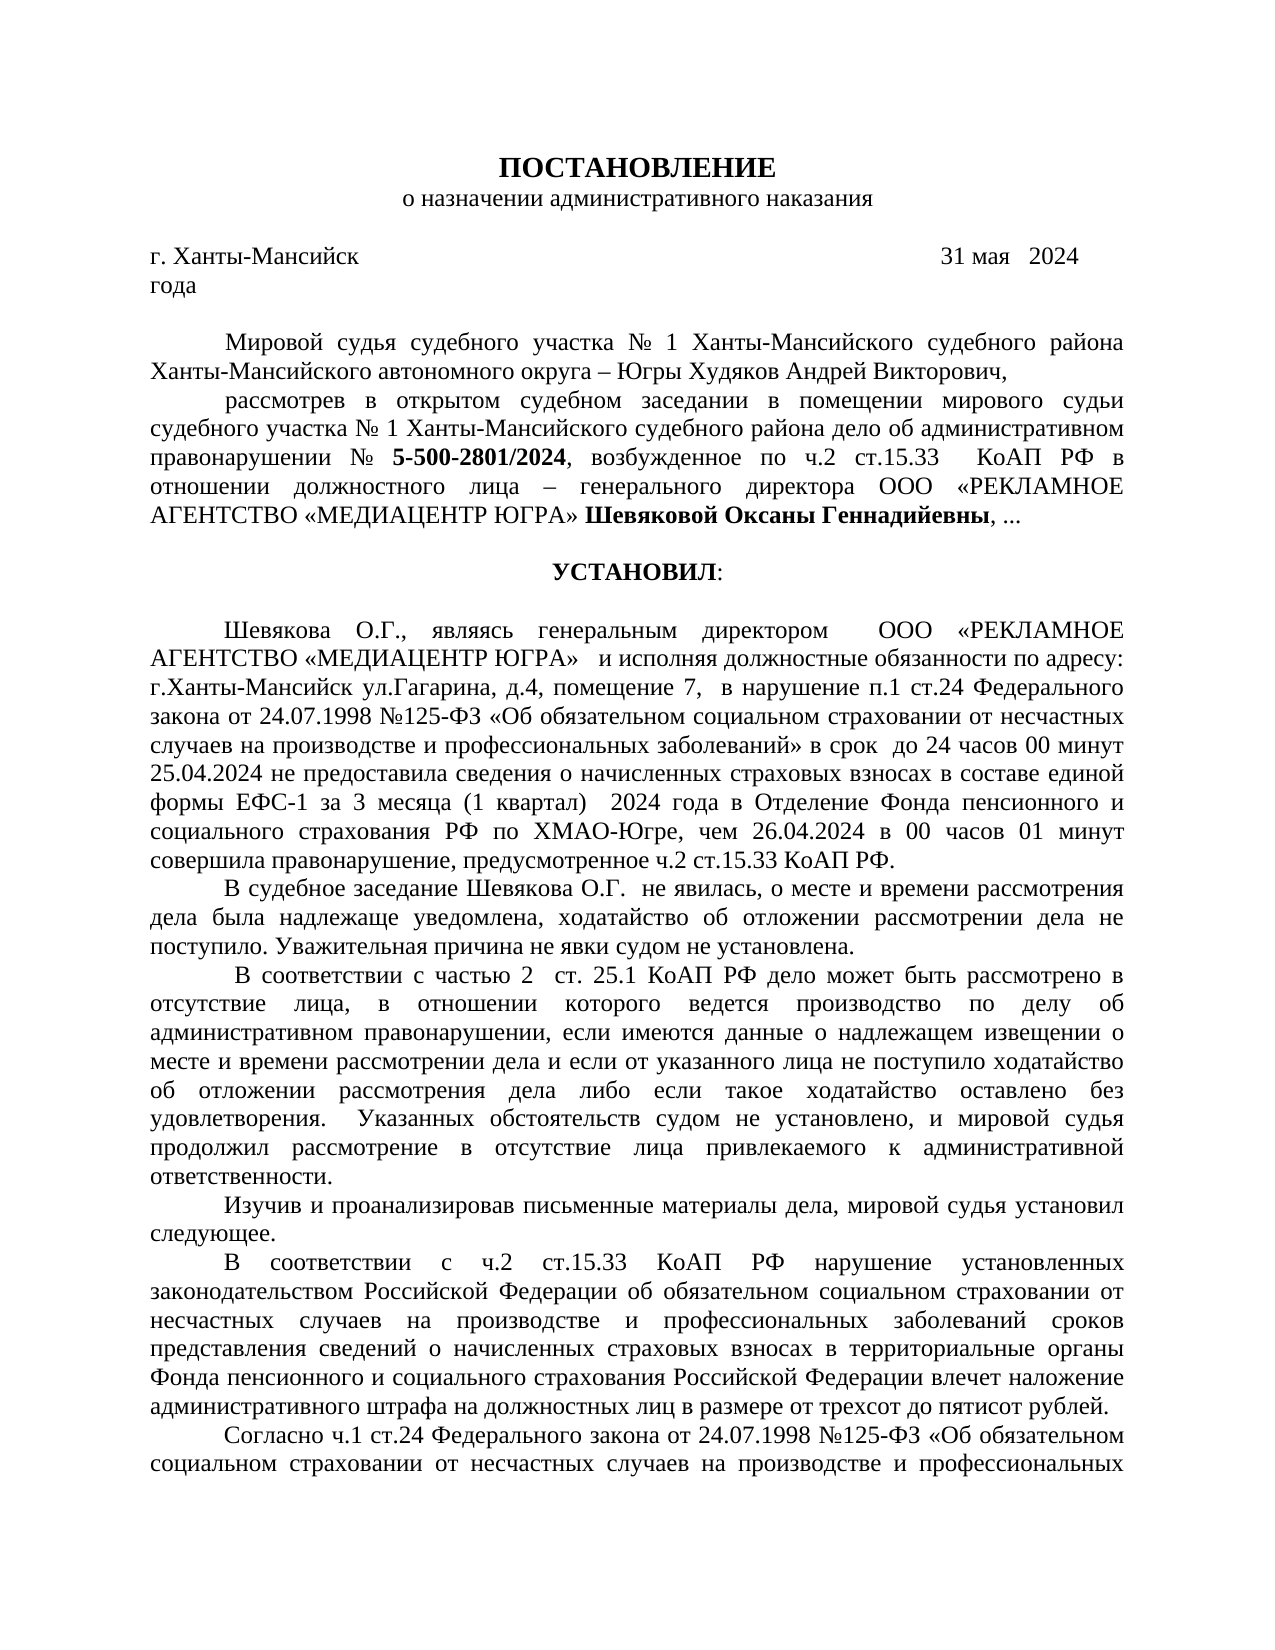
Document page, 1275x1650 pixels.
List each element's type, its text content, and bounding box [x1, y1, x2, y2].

text рассмотрев в открытом судебном заседании в помещении мирового судьи судебного участка № 1 Ханты-Мансийского судебного района дело об административном правонарушении № 5-500-2801/2024, возбужденное по ч.2 ст.15.33 КоАП РФ в отношении должностного лица – генерального директора ООО «РЕКЛАМНОЕ АГЕНТСТВО «МЕДИАЦЕНТР ЮГРА» Шевяковой Оксаны Геннадийевны, ... [150, 385, 1125, 528]
text Шевякова О.Г., являясь генеральным директором ООО «РЕКЛАМНОЕ АГЕНТСТВО «МЕДИАЦЕНТР ЮГРА» и исполняя должностные обязанности по адресу: г.Ханты-Мансийск ул.Гагарина, д.4, помещение 7, в нарушение п.1 ст.24 Федерального закона от 24.07.1998 №125-ФЗ «Об обязательном социальном страховании от несчастных случаев на производстве и профессиональных заболеваний» в срок до 24 часов 00 минут 25.04.2024 не предоставила сведения о начисленных страховых взносах в составе единой формы ЕФС-1 за 3 месяца (1 квартал) 2024 года в Отделение Фонда пенсионного и социального страхования РФ по ХМАО-Югре, чем 26.04.2024 в 00 часов 01 минут совершила правонарушение, предусмотренное ч.2 ст.15.33 КоАП РФ. [150, 615, 1125, 873]
text В судебное заседание Шевякова О.Г. не явилась, о месте и времени рассмотрения дела была надлежаще уведомлена, ходатайство об отложении рассмотрении дела не поступило. Уважительная причина не явки судом не установлена. [150, 873, 1125, 960]
text В соответствии с ч.2 ст.15.33 КоАП РФ нарушение установленных законодательством Российской Федерации об обязательном социальном страховании от несчастных случаев на производстве и профессиональных заболеваний сроков представления сведений о начисленных страховых взносах в территориальные органы Фонда пенсионного и социального страхования Российской Федерации влечет наложение административного штрафа на должностных лиц в размере от трехсот до пятисот рублей. [150, 1247, 1125, 1420]
text г. Ханты-Мансийск 31 мая 2024 года [150, 241, 1125, 298]
text Изучив и проанализировав письменные материалы дела, мировой судья установил следующее. [150, 1190, 1125, 1247]
text УСТАНОВИЛ: [150, 557, 1125, 586]
text В соответствии с частью 2 ст. 25.1 КоАП РФ дело может быть рассмотрено в отсутствие лица, в отношении которого ведется производство по делу об административном правонарушении, если имеются данные о надлежащем извещении о месте и времени рассмотрении дела и если от указанного лица не поступило ходатайство об отложении рассмотрения дела либо если такое ходатайство оставлено без удовлетворения. Указанных обстоятельств судом не установлено, и мировой судья продолжил рассмотрение в отсутствие лица привлекаемого к административной ответственности. [150, 960, 1125, 1190]
text Мировой судья судебного участка № 1 Ханты-Мансийского судебного района Ханты-Мансийского автономного округа – Югры Худяков Андрей Викторович, [150, 327, 1125, 385]
text о назначении административного наказания [150, 183, 1125, 212]
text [150, 1420, 1125, 1477]
text ПОСТАНОВЛЕНИЕ [150, 150, 1125, 183]
